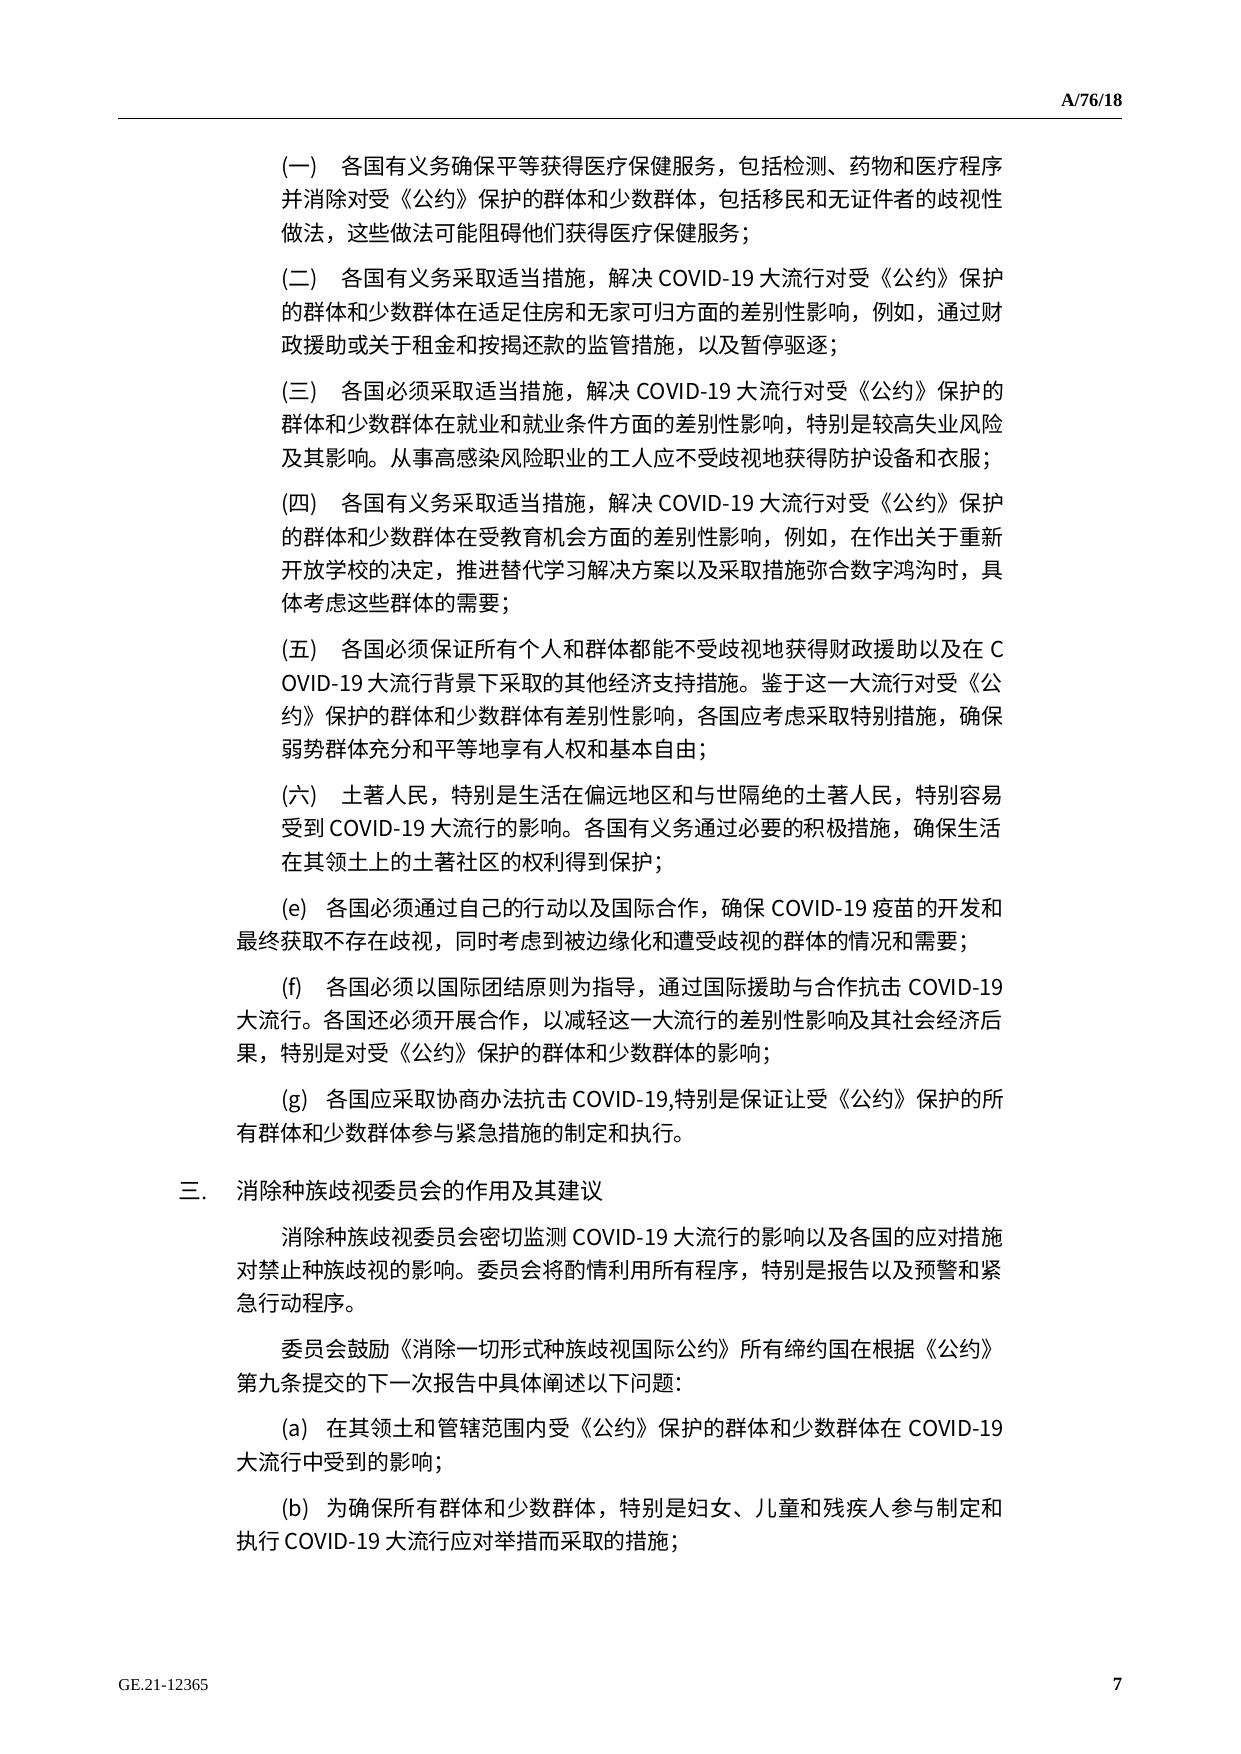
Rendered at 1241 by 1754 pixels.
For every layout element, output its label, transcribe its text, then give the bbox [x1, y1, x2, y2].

text (五) 各国必须保证所有个人和群体都能不受歧视地获得财政援助以及在COVID-19大流行背景下采取的其他经济支持措施。鉴于这一大流行对受《公约》保护的群体和少数群体有差别性影响，各国应考虑采取特别措施，确保弱势群体充分和平等地享有人权和基本自由； [281, 631, 1004, 764]
text (二) 各国有义务采取适当措施，解决COVID-19大流行对受《公约》保护的群体和少数群体在适足住房和无家可归方面的差别性影响，例如，通过财政援助或关于租金和按揭还款的监管措施，以及暂停驱逐； [281, 260, 1004, 360]
text 消除种族歧视委员会密切监测COVID-19大流行的影响以及各国的应对措施对禁止种族歧视的影响。委员会将酌情利用所有程序，特别是报告以及预警和紧急行动程序。 [236, 1218, 1004, 1318]
text (b) 为确保所有群体和少数群体，特别是妇女、儿童和残疾人参与制定和执行COVID-19大流行应对举措而采取的措施； [236, 1489, 1004, 1556]
text (一) 各国有义务确保平等获得医疗保健服务，包括检测、药物和医疗程序，并消除对受《公约》保护的群体和少数群体，包括移民和无证件者的歧视性做法，这些做法可能阻碍他们获得医疗保健服务； [281, 148, 1004, 248]
text 三. 消除种族歧视委员会的作用及其建议 [118, 1173, 1004, 1206]
text (四) 各国有义务采取适当措施，解决COVID-19大流行对受《公约》保护的群体和少数群体在受教育机会方面的差别性影响，例如，在作出关于重新开放学校的决定，推进替代学习解决方案以及采取措施弥合数字鸿沟时，具体考虑这些群体的需要； [281, 485, 1004, 618]
text (g) 各国应采取协商办法抗击COVID-19,特别是保证让受《公约》保护的所有群体和少数群体参与紧急措施的制定和执行。 [236, 1081, 1004, 1148]
text (a) 在其领土和管辖范围内受《公约》保护的群体和少数群体在COVID-19大流行中受到的影响； [236, 1410, 1004, 1477]
text (e) 各国必须通过自己的行动以及国际合作，确保COVID-19疫苗的开发和最终获取不存在歧视，同时考虑到被边缘化和遭受歧视的群体的情况和需要； [236, 889, 1004, 956]
text 委员会鼓励《消除一切形式种族歧视国际公约》所有缔约国在根据《公约》第九条提交的下一次报告中具体阐述以下问题： [236, 1331, 1004, 1398]
text (六) 土著人民，特别是生活在偏远地区和与世隔绝的土著人民，特别容易受到COVID-19大流行的影响。各国有义务通过必要的积极措施，确保生活在其领土上的土著社区的权利得到保护； [281, 777, 1004, 877]
text (三) 各国必须采取适当措施，解决COVID-19大流行对受《公约》保护的群体和少数群体在就业和就业条件方面的差别性影响，特别是较高失业风险及其影响。从事高感染风险职业的工人应不受歧视地获得防护设备和衣服； [281, 373, 1004, 473]
text (f) 各国必须以国际团结原则为指导，通过国际援助与合作抗击COVID-19大流行。各国还必须开展合作，以减轻这一大流行的差别性影响及其社会经济后果，特别是对受《公约》保护的群体和少数群体的影响； [236, 968, 1004, 1068]
